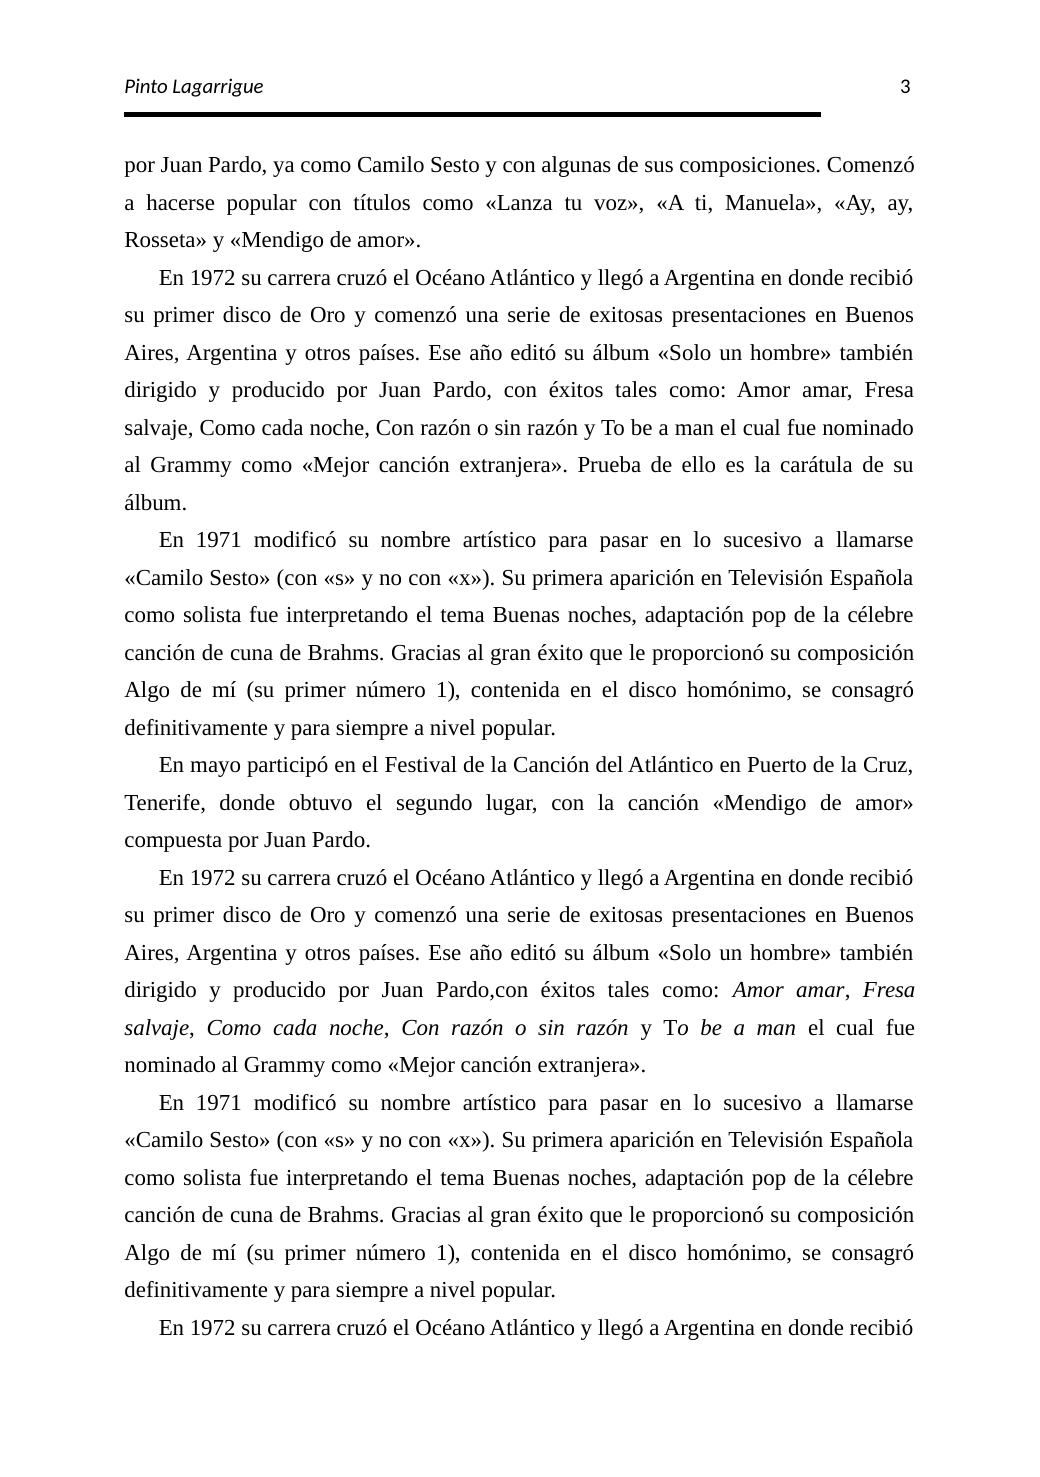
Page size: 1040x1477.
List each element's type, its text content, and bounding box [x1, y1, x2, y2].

text En mayo participó en el Festival de la Canción del Atlántico en Puerto de la Cruz, Tenerife, donde obtuvo el segundo lugar, con la canción «Mendigo de amor» compuesta por Juan Pardo. [124, 746, 915, 858]
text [124, 1308, 915, 1346]
text En 1972 su carrera cruzó el Océano Atlántico y llegó a Argentina en donde recibió su primer disco de Oro y comenzó una serie de exitosas presentaciones en Buenos Aires, Argentina y otros países. Ese año editó su álbum «Solo un hombre» también dirigido y producido por Juan Pardo, con éxitos tales como: Amor amar, Fresa salvaje, Como cada noche, Con razón o sin razón y To be a man el cual fue nominado al Grammy como «Mejor canción extranjera». Prueba de ello es la carátula de su álbum. [124, 258, 915, 521]
text En 1971 modificó su nombre artístico para pasar en lo sucesivo a llamarse «Camilo Sesto» (con «s» y no con «x»). Su primera aparición en Televisión Española como solista fue interpretando el tema Buenas noches, adaptación pop de la célebre canción de cuna de Brahms. Gracias al gran éxito que le proporcionó su composición Algo de mí (su primer número 1), contenida en el disco homónimo, se consagró definitivamente y para siempre a nivel popular. [124, 521, 915, 746]
text En 1971 modificó su nombre artístico para pasar en lo sucesivo a llamarse «Camilo Sesto» (con «s» y no con «x»). Su primera aparición en Televisión Española como solista fue interpretando el tema Buenas noches, adaptación pop de la célebre canción de cuna de Brahms. Gracias al gran éxito que le proporcionó su composición Algo de mí (su primer número 1), contenida en el disco homónimo, se consagró definitivamente y para siempre a nivel popular. [124, 1083, 915, 1308]
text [124, 146, 915, 258]
